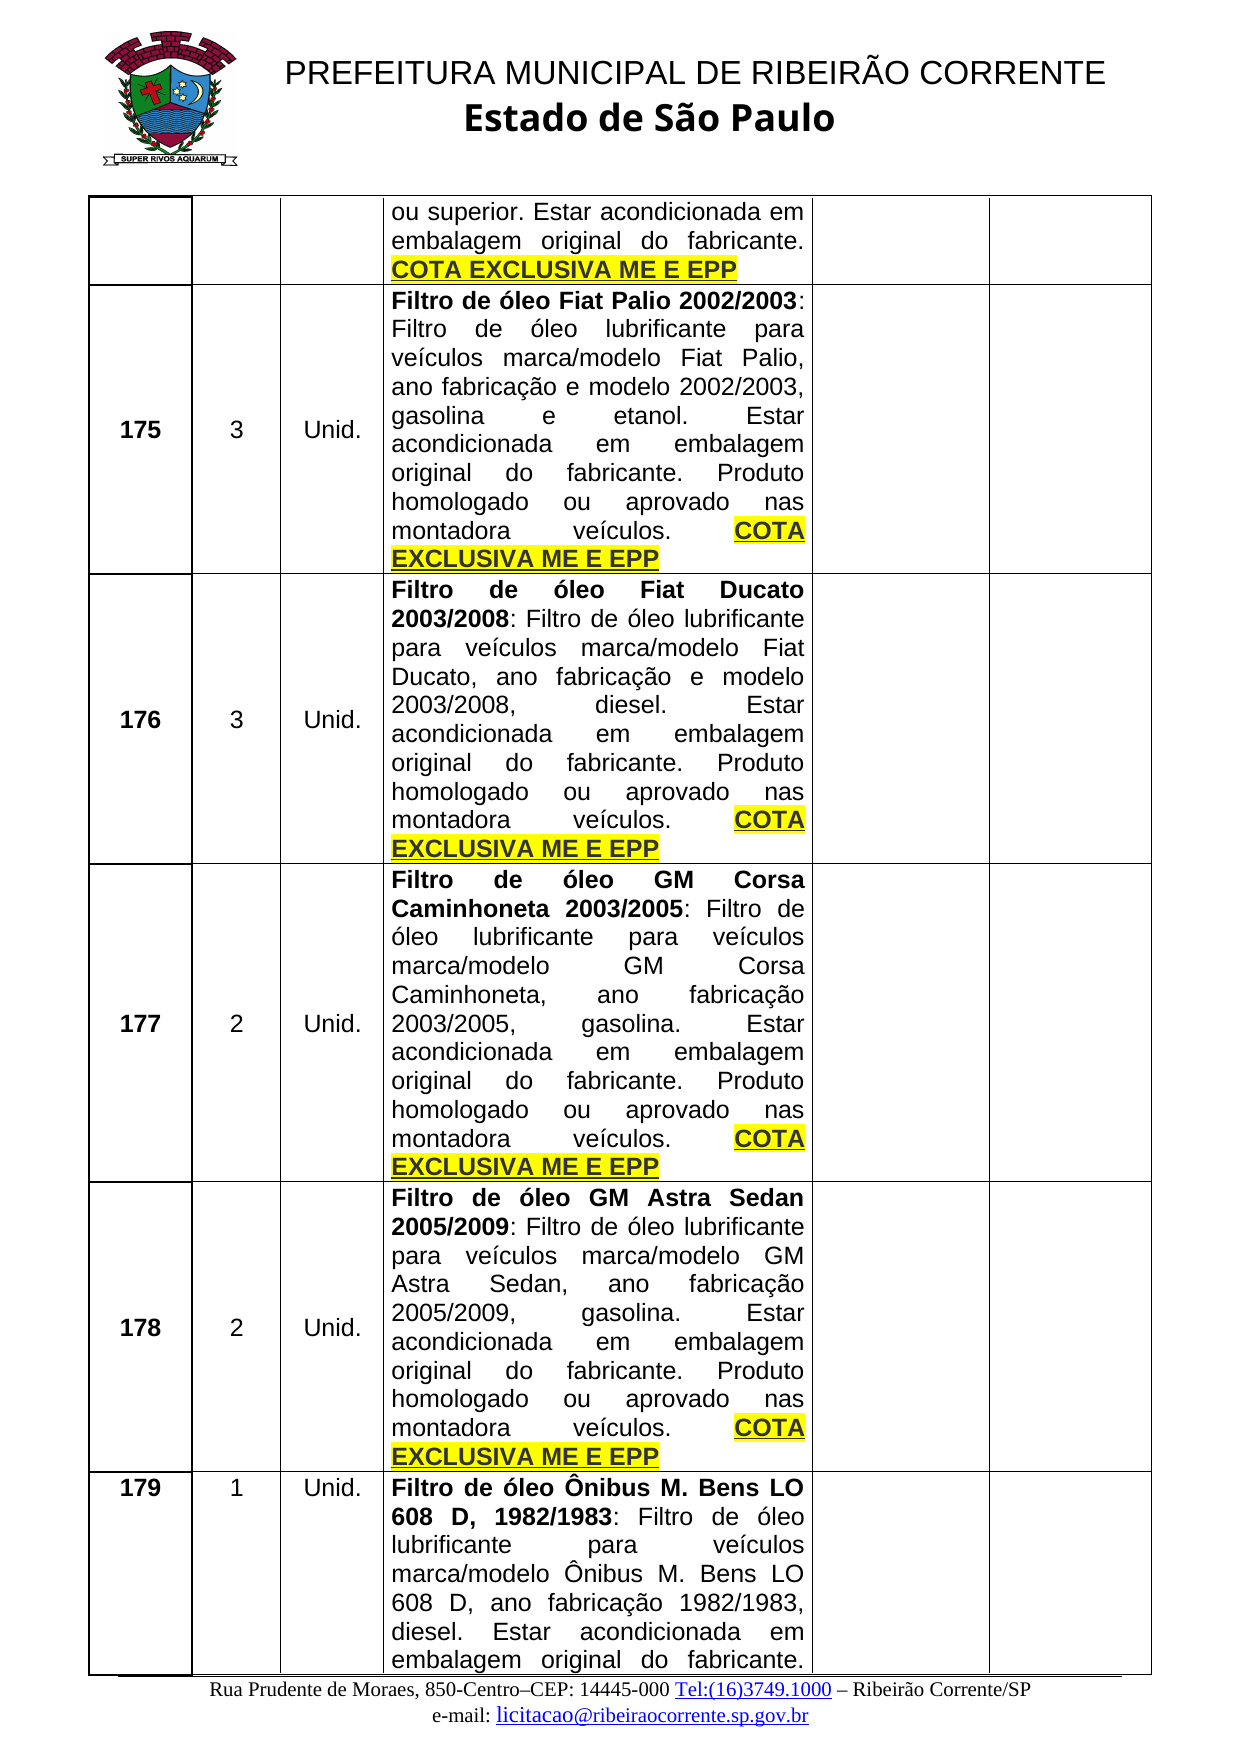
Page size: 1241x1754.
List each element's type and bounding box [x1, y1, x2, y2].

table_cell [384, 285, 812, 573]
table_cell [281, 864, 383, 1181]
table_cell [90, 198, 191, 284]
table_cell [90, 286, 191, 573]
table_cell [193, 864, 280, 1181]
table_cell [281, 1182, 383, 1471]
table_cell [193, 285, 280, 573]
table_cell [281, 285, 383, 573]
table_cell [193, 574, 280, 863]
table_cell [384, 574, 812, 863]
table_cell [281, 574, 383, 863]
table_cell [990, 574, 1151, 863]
picture [102, 31, 238, 166]
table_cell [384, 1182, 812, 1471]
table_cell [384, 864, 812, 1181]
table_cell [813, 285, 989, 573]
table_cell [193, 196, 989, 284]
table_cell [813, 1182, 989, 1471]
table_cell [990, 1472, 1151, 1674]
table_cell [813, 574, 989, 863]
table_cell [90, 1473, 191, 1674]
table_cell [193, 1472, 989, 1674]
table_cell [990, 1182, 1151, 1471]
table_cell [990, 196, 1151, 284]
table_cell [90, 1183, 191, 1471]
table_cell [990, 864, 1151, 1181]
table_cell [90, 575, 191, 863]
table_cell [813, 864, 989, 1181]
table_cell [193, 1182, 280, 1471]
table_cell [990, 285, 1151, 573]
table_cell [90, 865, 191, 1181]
